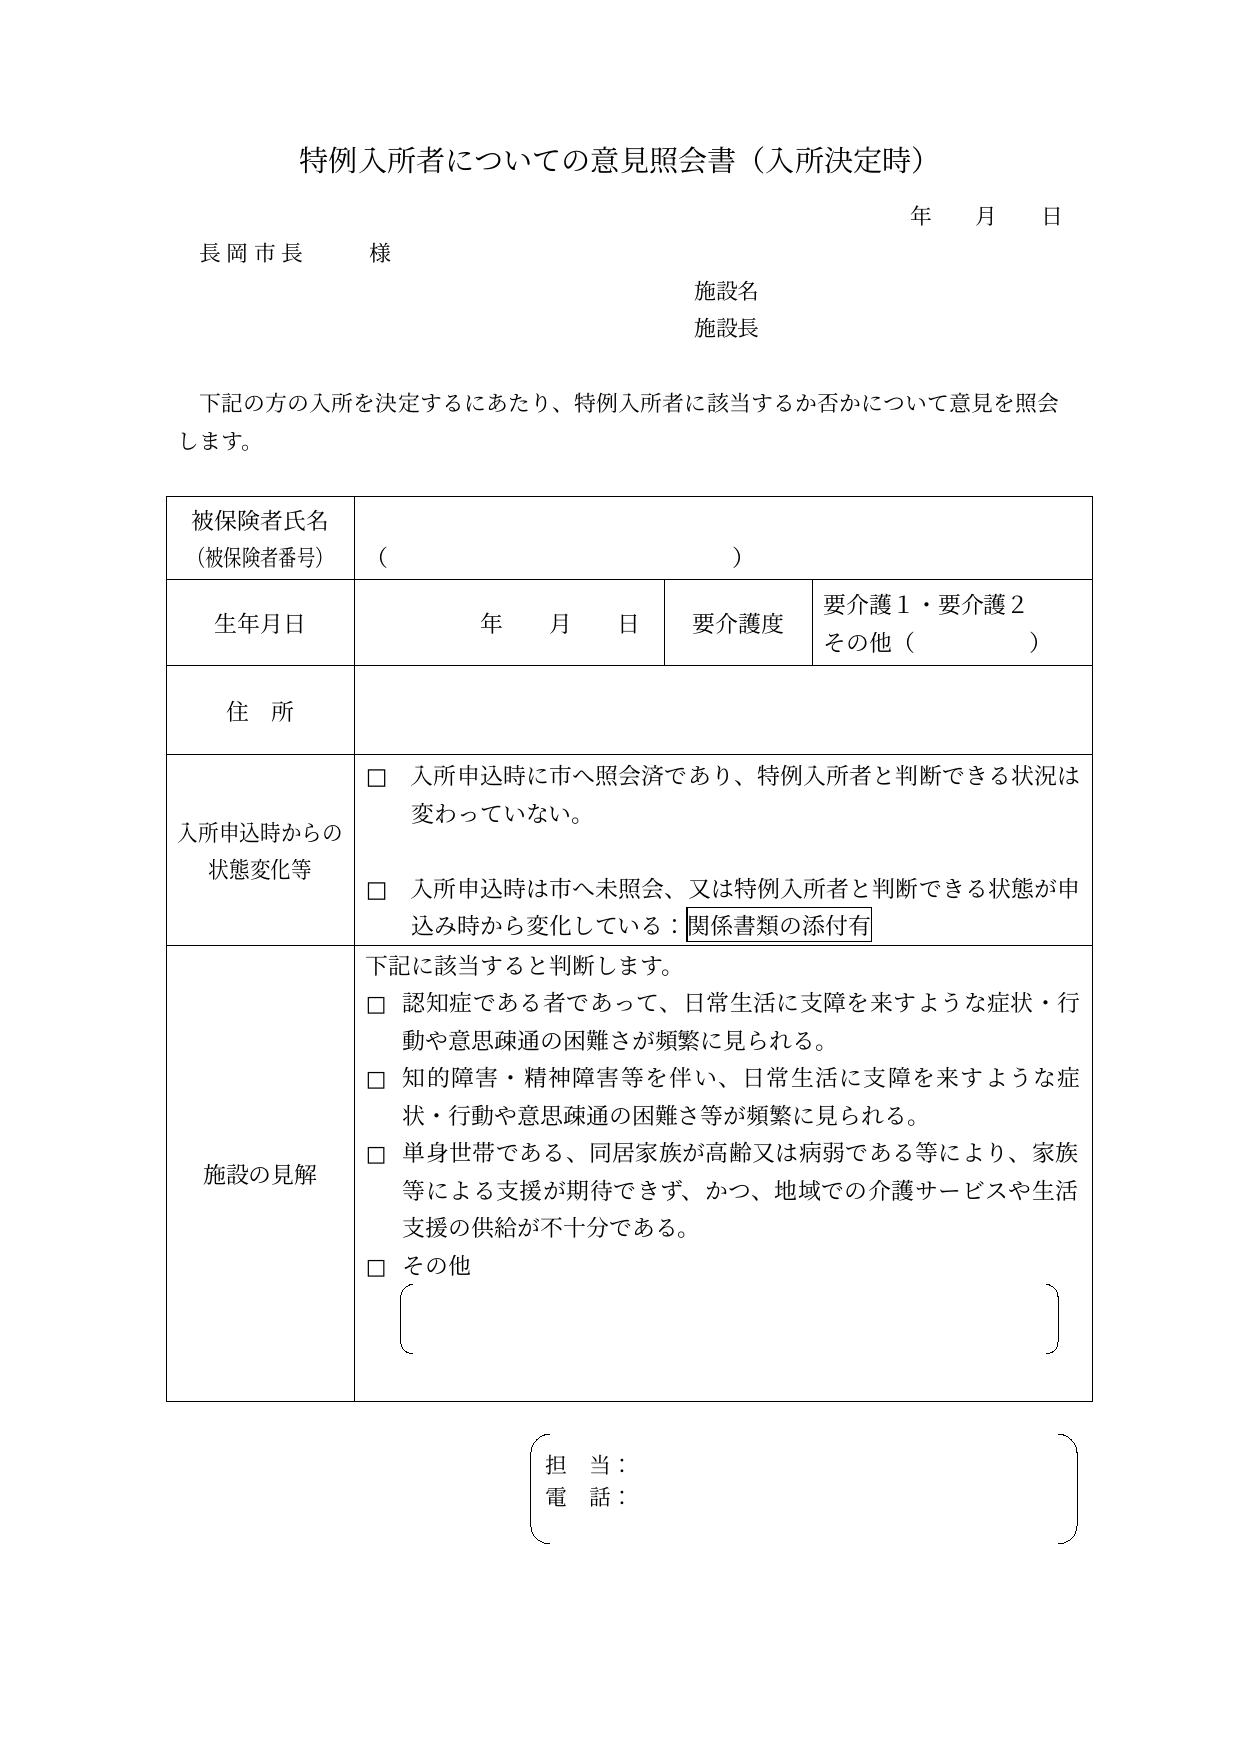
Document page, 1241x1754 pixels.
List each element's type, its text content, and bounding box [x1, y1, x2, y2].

table_cell 要介護１・要介護２ その他（ ） [813, 580, 1092, 665]
text 下記の方の入所を決定するにあたり、特例入所者に該当するか否かについて意見を照会します。 [177, 383, 1063, 458]
table_cell □ 入所申込時に市へ照会済であり、特例入所者と判断できる状況は変わっていない。 □ 入所申込時は市へ未照会、又は特例入所者と判断できる状態が申込み時から変化している：関係書類の添付有 [355, 755, 1092, 944]
table_cell 下記に該当すると判断します。 認知症である者であって、日常生活に支障を来すような症状・行動や意思疎通の困難さが頻繁に見られる。 知的障害・精神障害等を伴い、日常生活に支障を来すような症状・行動や意思疎通の困難さ等が頻繁に見られる。 単身世帯である、同居家族が高齢又は病弱である等により、家族等による支援が期待できず、かつ、地域での介護サービスや生活支援の供給が不十分である。 その他 [355, 946, 1092, 1401]
text 特例入所者についての意見照会書（入所決定時） [177, 121, 1063, 196]
table_cell 住 所 [167, 666, 354, 754]
text 施設名 [177, 271, 1063, 308]
table_cell 生年月日 [167, 580, 354, 665]
table_cell [355, 666, 1092, 754]
table_cell 要介護度 [665, 580, 812, 665]
table_cell 施設の見解 [167, 946, 354, 1401]
text 年 月 日 [177, 196, 1063, 233]
table_cell 入所申込時からの状態変化等 [167, 755, 354, 944]
table_header 被保険者氏名 （被保険者番号） [167, 497, 354, 579]
table_header （ ） [355, 497, 1092, 579]
text 施設長 [177, 308, 1063, 346]
text 長 岡 市 長 様 [177, 233, 1063, 271]
table_cell 年 月 日 [355, 580, 664, 665]
